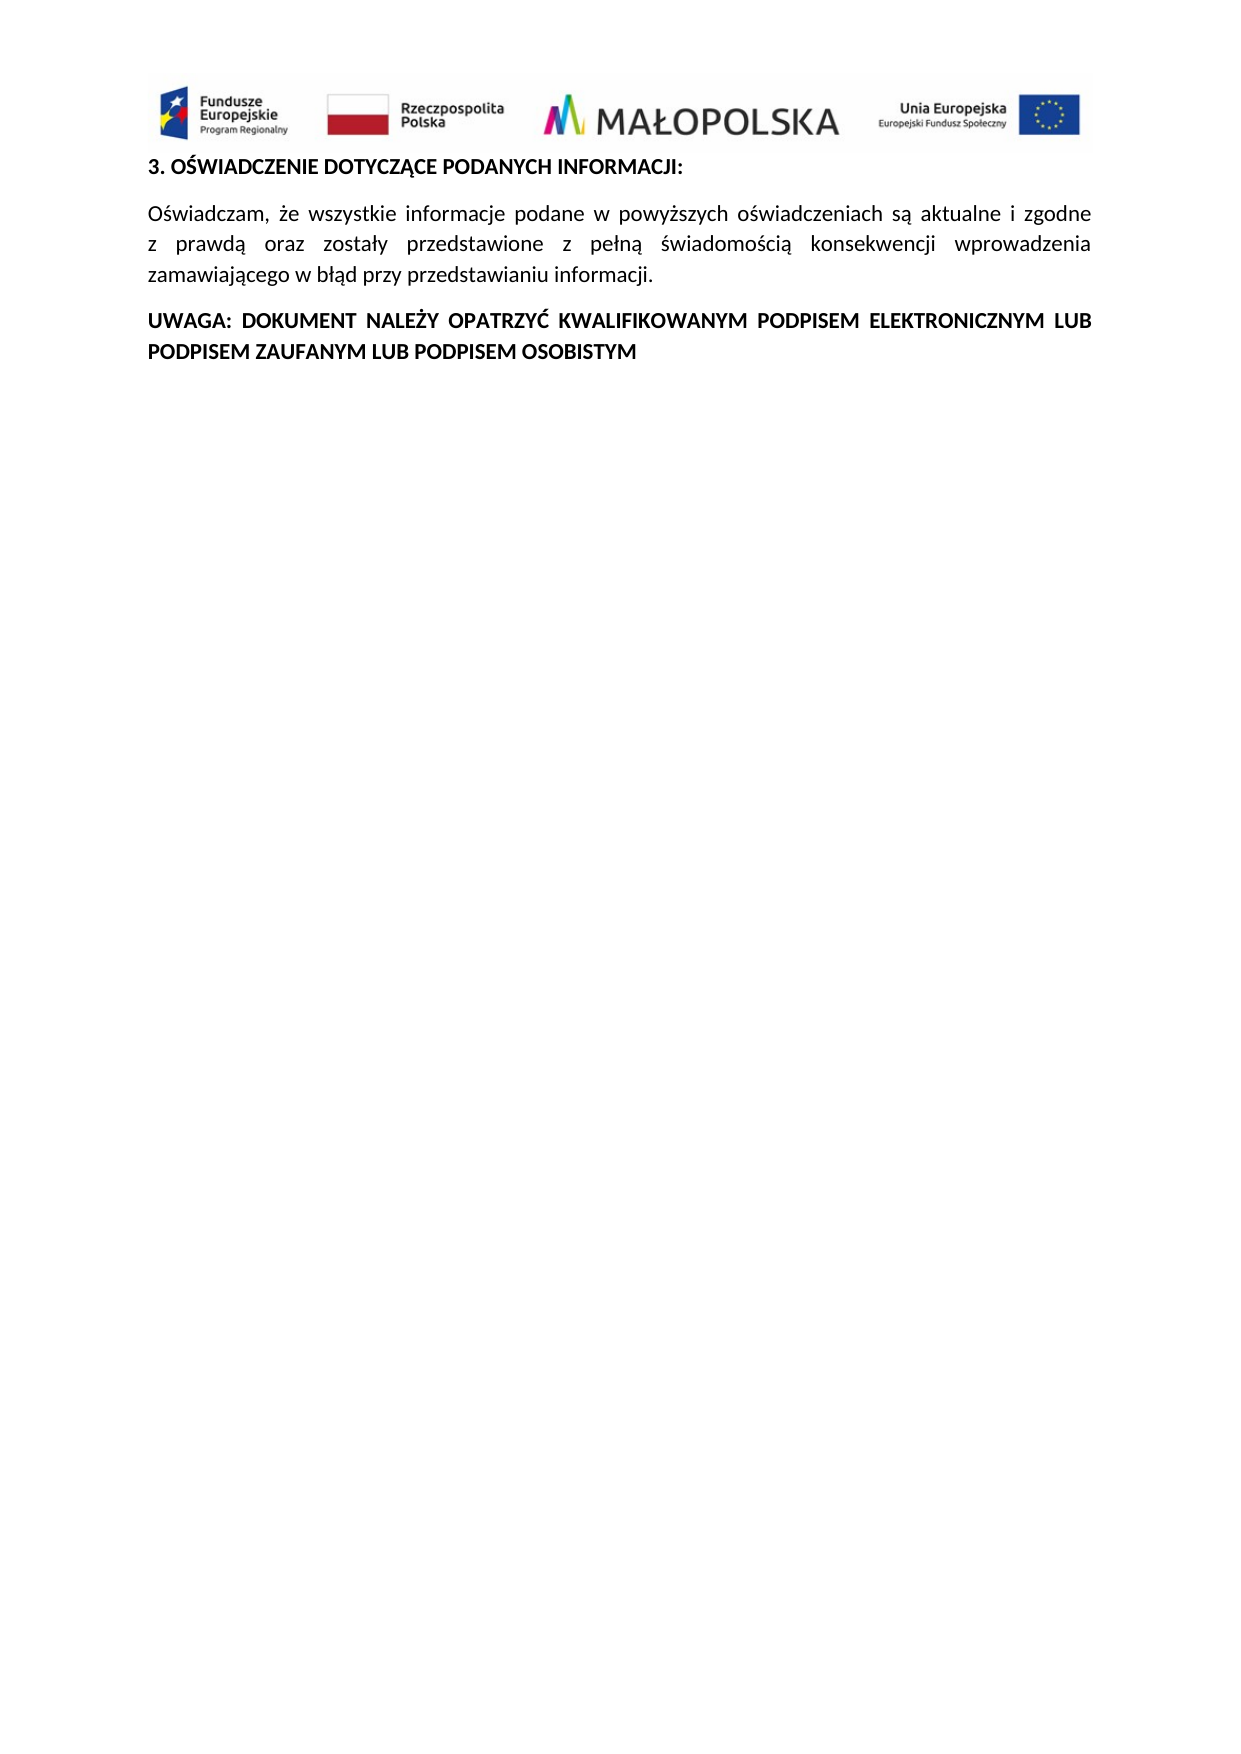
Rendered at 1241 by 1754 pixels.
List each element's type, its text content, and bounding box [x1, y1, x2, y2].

text Oświadczam, że wszystkie informacje podane w powyższych oświadczeniach są aktualne i zgodne z prawdą oraz zostały przedstawione z pełną świadomością konsekwencji wprowadzenia zamawiającego w błąd przy przedstawianiu informacji. [148, 199, 1093, 288]
text 3. OŚWIADCZENIE DOTYCZĄCE PODANYCH INFORMACJI: [148, 153, 1093, 181]
picture [147, 73, 1093, 153]
text UWAGA: DOKUMENT NALEŻY OPATRZYĆ KWALIFIKOWANYM PODPISEM ELEKTRONICZNYM LUB PODPISEM ZAUFANYM LUB PODPISEM OSOBISTYM [148, 307, 1093, 365]
